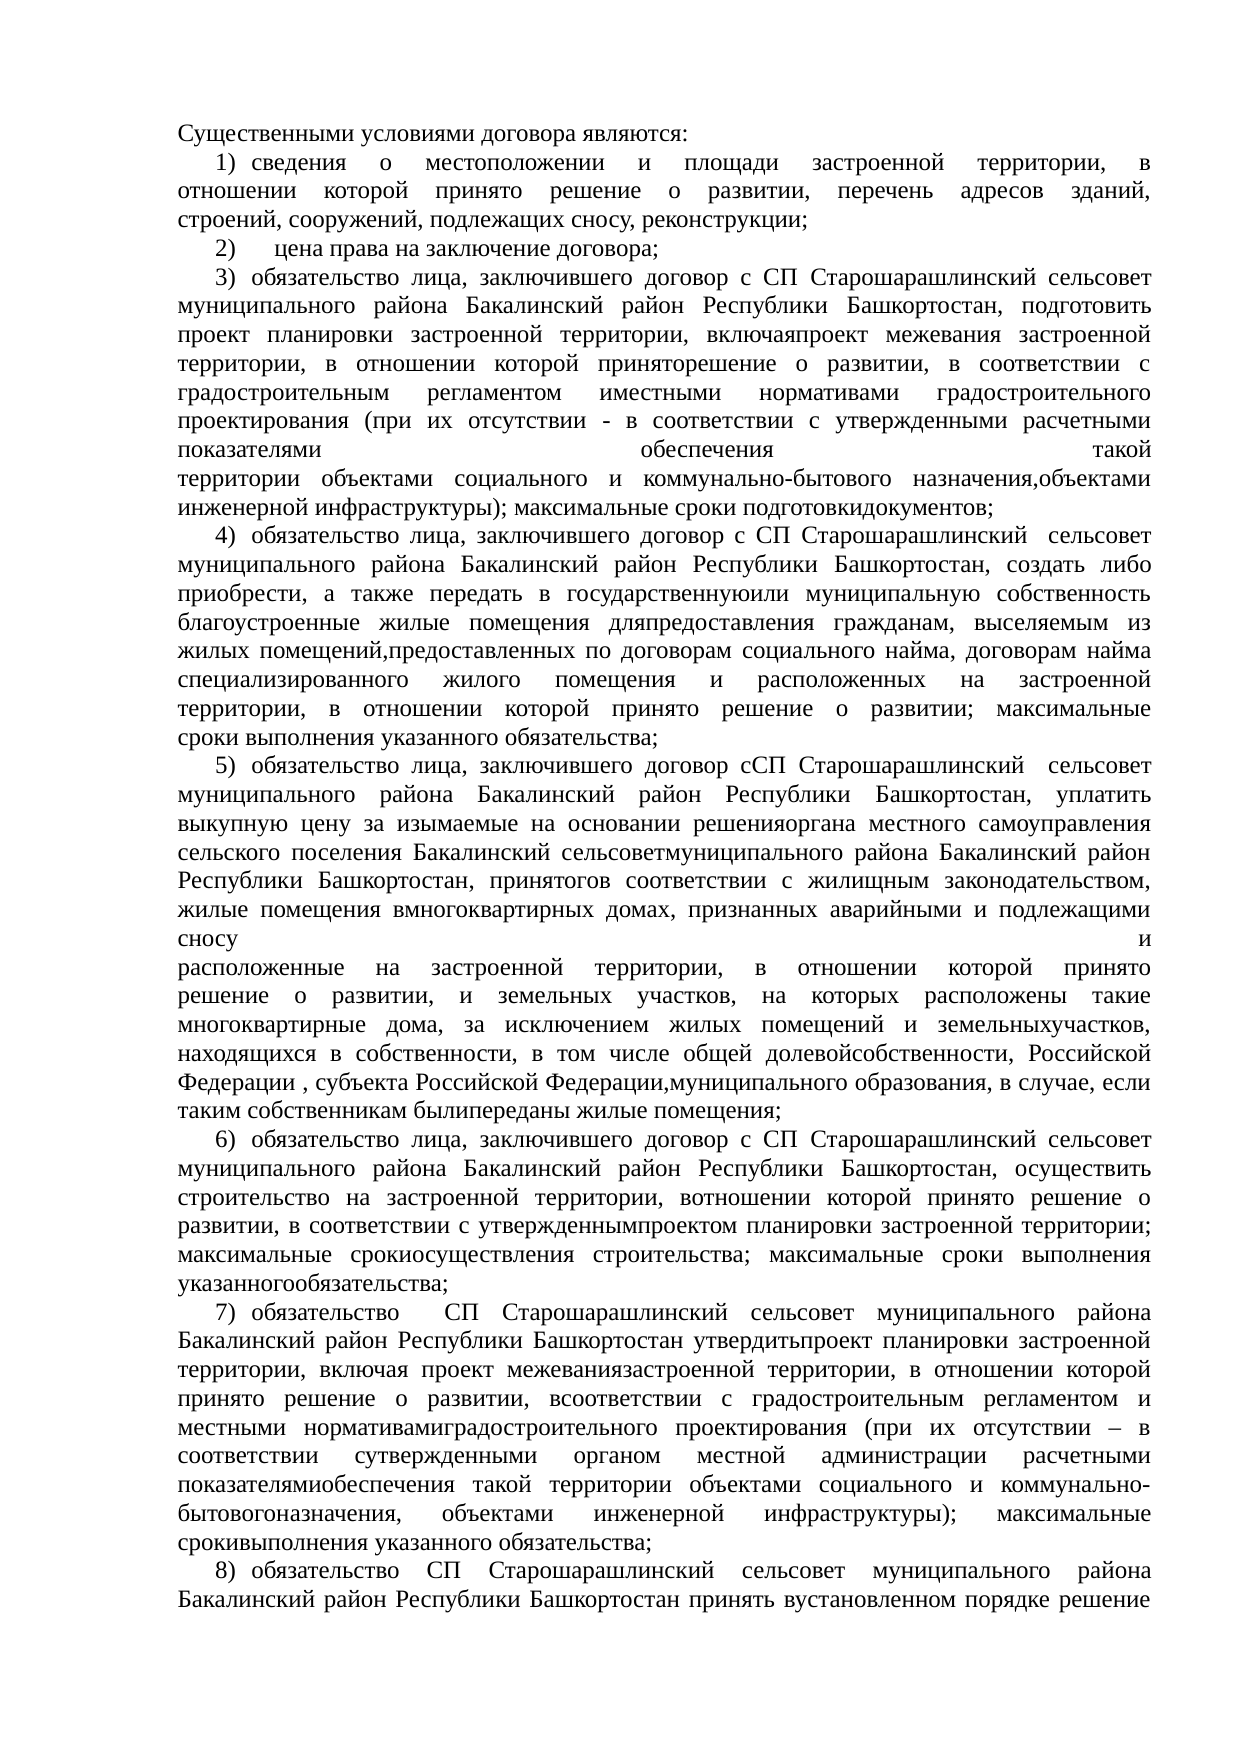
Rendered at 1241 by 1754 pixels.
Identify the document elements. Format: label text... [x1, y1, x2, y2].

text Существенными условиями договора являются: [177, 118, 1152, 147]
list обязательство лица, заключившего договор с СП Старошарашлинский сельсовет муниципального района Бакалинский район Республики Башкортостан, создать либо приобрести, а также передать в государственнуюили муниципальную собственность благоустроенные жилые помещения дляпредоставления гражданам, выселяемым из жилых помещений,предоставленных по договорам социального найма, договорам найма специализированного жилого помещения и расположенных на застроенной территории, в отношении которой принято решение о развитии; максимальные сроки выполнения указанного обязательства; [177, 521, 1152, 751]
list сведения о местоположении и площади застроенной территории, в отношении которой принято решение о развитии, перечень адресов зданий, строений, сооружений, подлежащих сносу, реконструкции; [177, 147, 1152, 233]
list обязательство лица, заключившего договор с СП Старошарашлинский сельсовет муниципального района Бакалинский район Республики Башкортостан, осуществить строительство на застроенной территории, вотношении которой принято решение о развитии, в соответствии с утвержденнымпроектом планировки застроенной территории; максимальные срокиосуществления строительства; максимальные сроки выполнения указанногообязательства; [177, 1124, 1152, 1297]
list обязательство лица, заключившего договор сСП Старошарашлинский сельсовет муниципального района Бакалинский район Республики Башкортостан, уплатить выкупную цену за изымаемые на основании решенияоргана местного самоуправления сельского поселения Бакалинский сельсоветмуниципального района Бакалинский район Республики Башкортостан, принятогов соответствии с жилищным законодательством, жилые помещения вмногоквартирных домах, признанных аварийными и подлежащими сносу и расположенные на застроенной территории, в отношении которой принято решение о развитии, и земельных участков, на которых расположены такие многоквартирные дома, за исключением жилых помещений и земельныхучастков, находящихся в собственности, в том числе общей долевойсобственности, Российской Федерации , субъекта Российской Федерации,муниципального образования, в случае, если таким собственникам былипереданы жилые помещения; [177, 751, 1152, 1124]
list цена права на заключение договора; [215, 233, 1152, 262]
list обязательство лица, заключившего договор с СП Старошарашлинский сельсовет муниципального района Бакалинский район Республики Башкортостан, подготовить проект планировки застроенной территории, включаяпроект межевания застроенной территории, в отношении которой приняторешение о развитии, в соответствии с градостроительным регламентом иместными нормативами градостроительного проектирования (при их отсутствии - в соответствии с утвержденными расчетными показателями обеспечения такой территории объектами социального и коммунально-бытового назначения,объектами инженерной инфраструктуры); максимальные сроки подготовкидокументов; [177, 262, 1152, 521]
list обязательство СП Старошарашлинский сельсовет муниципального района Бакалинский район Республики Башкортостан утвердитьпроект планировки застроенной территории, включая проект межеваниязастроенной территории, в отношении которой принято решение о развитии, всоответствии с градостроительным регламентом и местными нормативамиградостроительного проектирования (при их отсутствии – в соответствии сутвержденными органом местной администрации расчетными показателямиобеспечения такой территории объектами социального и коммунально-бытовогоназначения, объектами инженерной инфраструктуры); максимальные срокивыполнения указанного обязательства; [177, 1297, 1152, 1556]
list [177, 1556, 1152, 1613]
